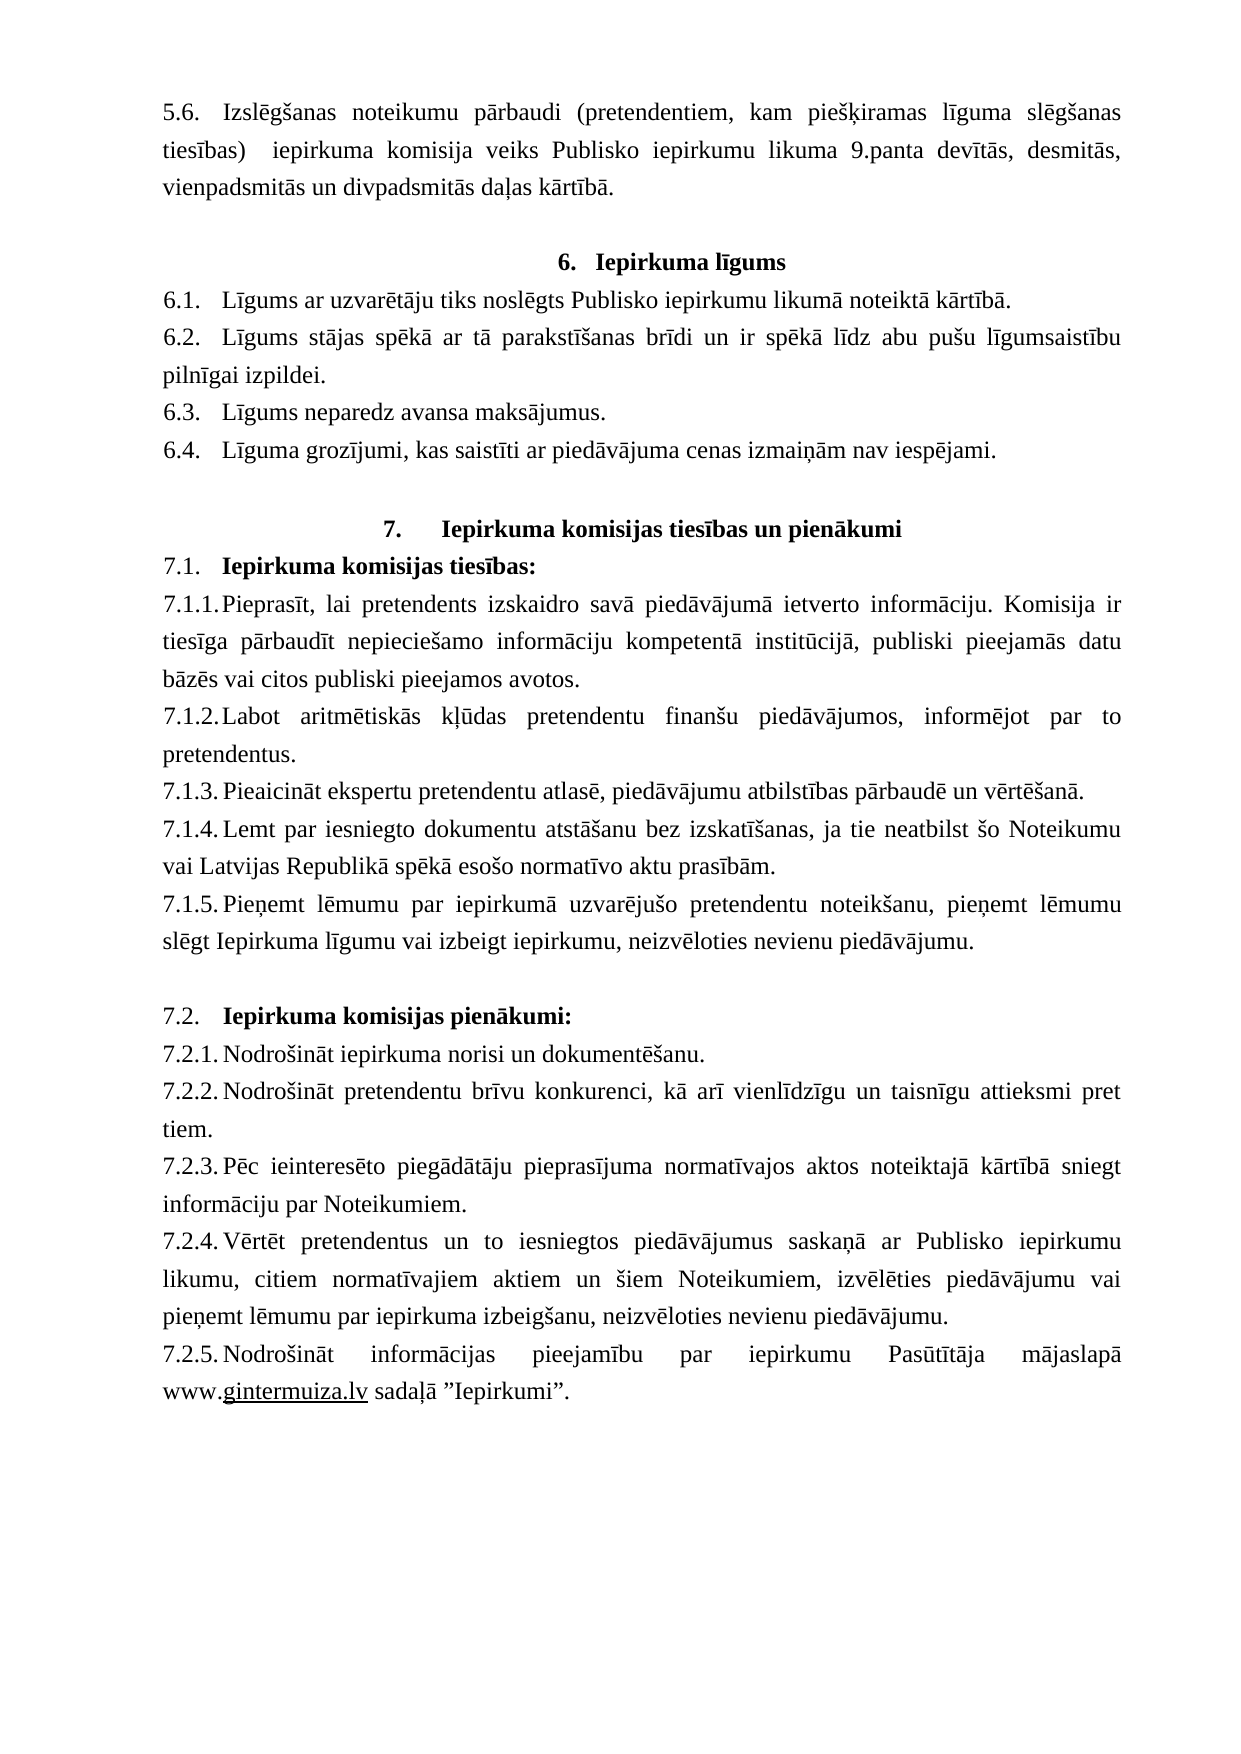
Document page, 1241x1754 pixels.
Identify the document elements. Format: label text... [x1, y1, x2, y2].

subtitle Iepirkuma komisijas tiesības un pienākumi [162, 505, 1122, 542]
subtitle Iepirkuma komisijas pienākumi: [162, 992, 1122, 1030]
subtitle Pieaicināt ekspertu pretendentu atlasē, piedāvājumu atbilstības pārbaudē un vērtēšanā. [162, 767, 1122, 805]
list Izslēgšanas noteikumu pārbaudi (pretendentiem, kam piešķiramas līguma slēgšanas tiesības) iepirkuma komisija veiks Publisko iepirkumu likuma 9.panta devītās, desmitās, vienpadsmitās un divpadsmitās daļas kārtībā. [162, 89, 1122, 201]
subtitle Labot aritmētiskās kļūdas pretendentu finanšu piedāvājumos, informējot par to pretendentus. [162, 692, 1122, 767]
subtitle Pieņemt lēmumu par iepirkumā uzvarējušo pretendentu noteikšanu, pieņemt lēmumu slēgt Iepirkuma līgumu vai izbeigt iepirkumu, neizvēloties nevienu piedāvājumu. [162, 880, 1122, 955]
subtitle Iepirkuma līgums [222, 239, 1122, 276]
subtitle Līgums stājas spēkā ar tā parakstīšanas brīdi un ir spēkā līdz abu pušu līgumsaistību pilnīgai izpildei. [162, 314, 1122, 389]
subtitle Līgums ar uzvarētāju tiks noslēgts Publisko iepirkumu likumā noteiktā kārtībā. [163, 276, 1122, 314]
subtitle Līgums neparedz avansa maksājumus. [162, 389, 1122, 426]
subtitle Pieprasīt, lai pretendents izskaidro savā piedāvājumā ietverto informāciju. Komisija ir tiesīga pārbaudīt nepieciešamo informāciju kompetentā institūcijā, publiski pieejamās datu bāzēs vai citos publiski pieejamos avotos. [162, 580, 1122, 692]
subtitle Nodrošināt iepirkuma norisi un dokumentēšanu. [162, 1030, 1122, 1067]
subtitle Vērtēt pretendentus un to iesniegtos piedāvājumus saskaņā ar Publisko iepirkumu likumu, citiem normatīvajiem aktiem un šiem Noteikumiem, izvēlēties piedāvājumu vai pieņemt lēmumu par iepirkuma izbeigšanu, neizvēloties nevienu piedāvājumu. [162, 1217, 1122, 1330]
subtitle Nodrošināt informācijas pieejamību par iepirkumu Pasūtītāja mājaslapā www.gintermuiza.lv sadaļā ”Iepirkumi”. [162, 1330, 1122, 1405]
subtitle Lemt par iesniegto dokumentu atstāšanu bez izskatīšanas, ja tie neatbilst šo Noteikumu vai Latvijas Republikā spēkā esošo normatīvo aktu prasībām. [162, 805, 1122, 880]
subtitle Iepirkuma komisijas tiesības: [162, 542, 1122, 580]
subtitle Nodrošināt pretendentu brīvu konkurenci, kā arī vienlīdzīgu un taisnīgu attieksmi pret tiem. [162, 1067, 1122, 1142]
subtitle Līguma grozījumi, kas saistīti ar piedāvājuma cenas izmaiņām nav iespējami. [162, 426, 1122, 464]
subtitle Pēc ieinteresēto piegādātāju pieprasījuma normatīvajos aktos noteiktajā kārtībā sniegt informāciju par Noteikumiem. [162, 1142, 1122, 1217]
